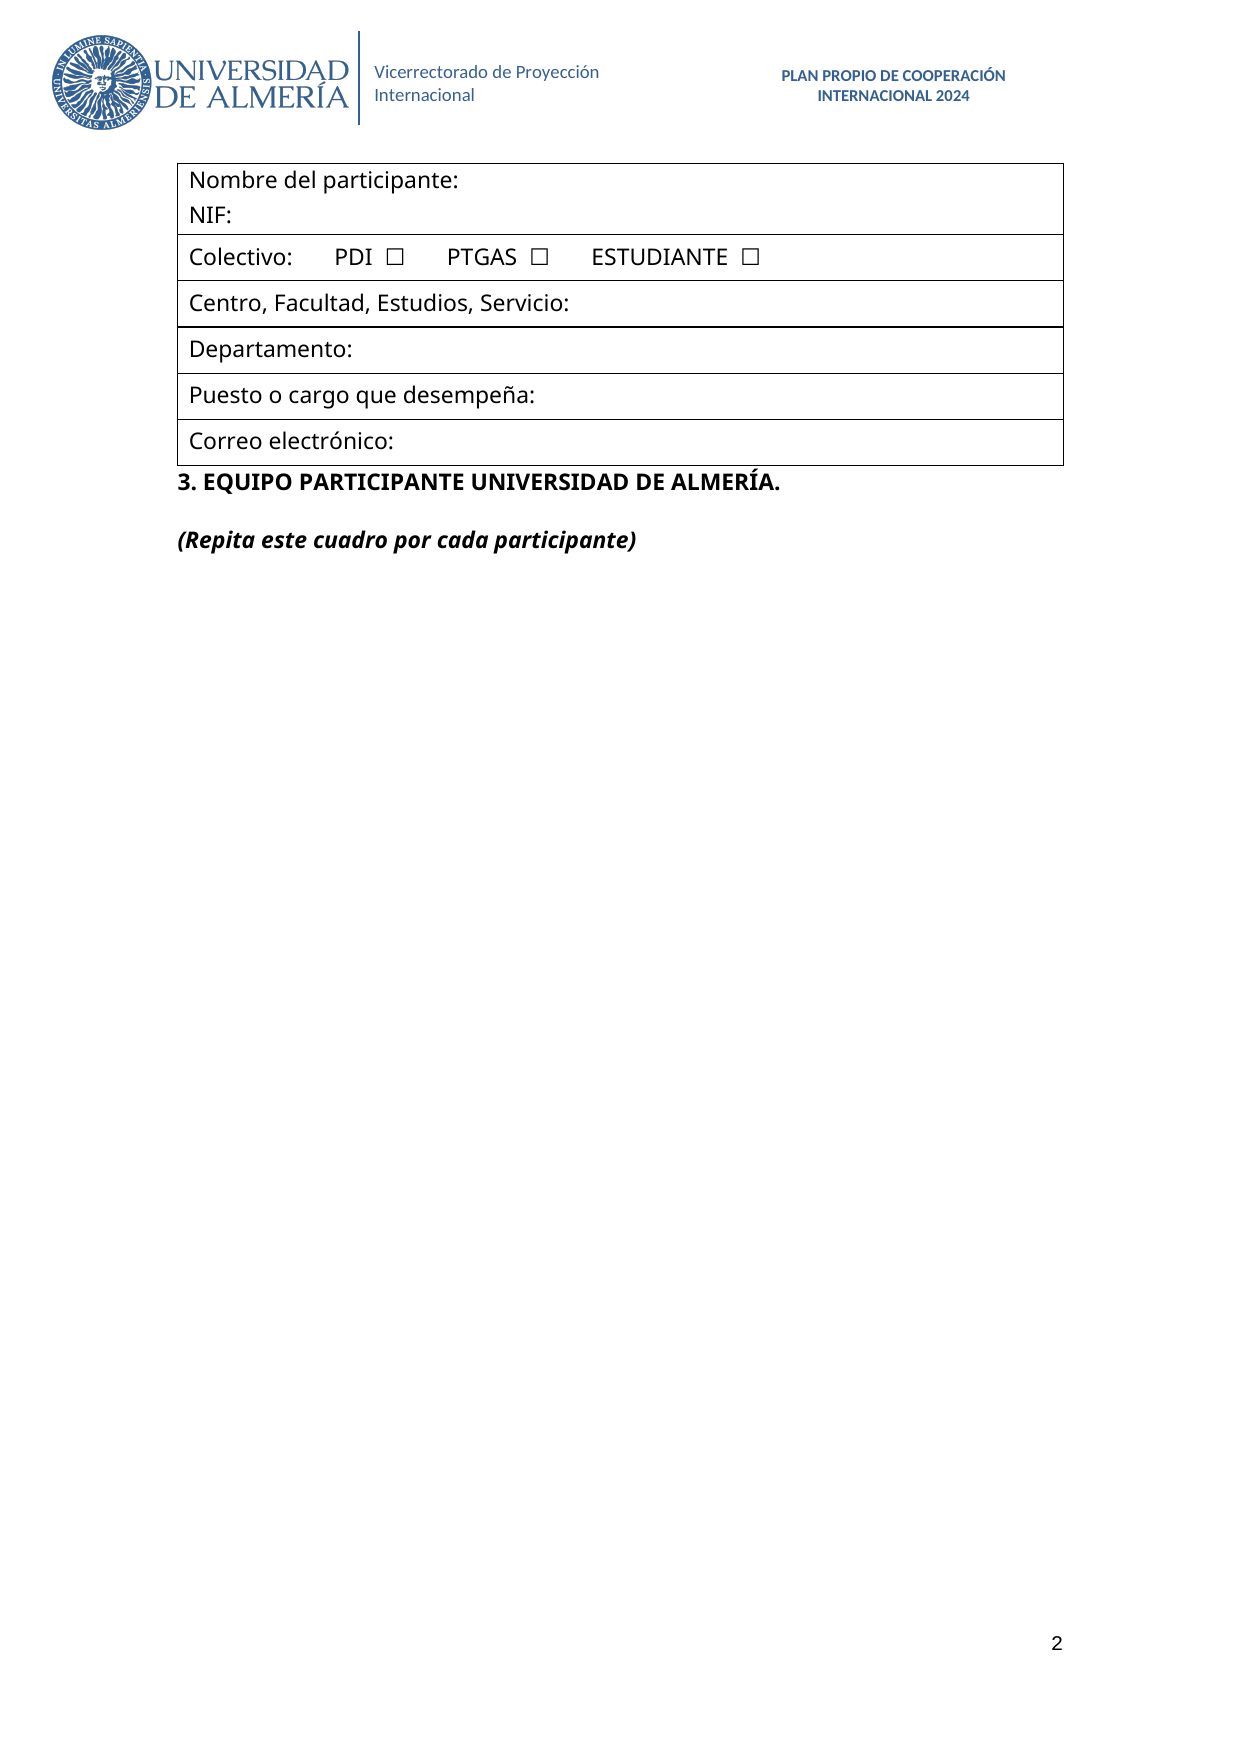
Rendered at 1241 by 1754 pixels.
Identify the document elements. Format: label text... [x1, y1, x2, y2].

table_cell Colectivo: PDI PTGAS ESTUDIANTE [178, 235, 1063, 280]
picture [52, 35, 349, 130]
text (Repita este cuadro por cada participante) [177, 524, 1063, 556]
table_header Nombre del participante: NIF: [178, 164, 1063, 234]
table_cell Correo electrónico: [178, 420, 1063, 464]
list EQUIPO PARTICIPANTE UNIVERSIDAD DE ALMERÍA. [177, 466, 1063, 497]
table_cell Puesto o cargo que desempeña: [178, 374, 1063, 418]
table_cell Centro, Facultad, Estudios, Servicio: [178, 281, 1063, 326]
table_cell Departamento: [178, 328, 1063, 372]
